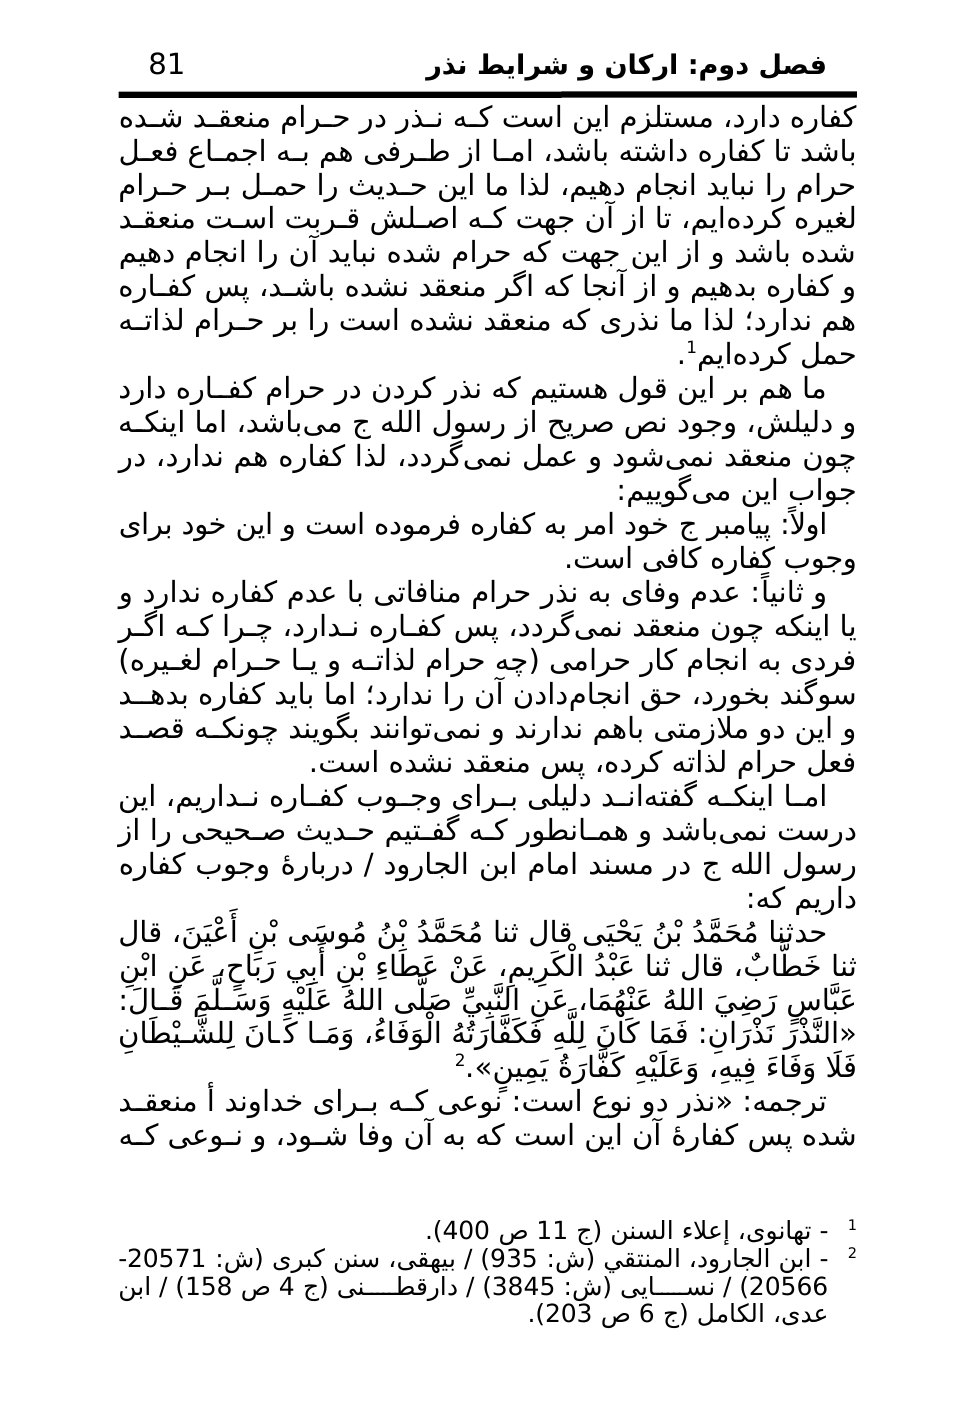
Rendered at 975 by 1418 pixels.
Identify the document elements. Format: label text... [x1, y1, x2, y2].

text ما هم بر این قول هستیم که نذر کردن در حرام کفاره دارد و دلیلش، وجود نص صریح از رسول الله ج می‌باشد، اما اینکه چون منعقد نمی‌شود و عمل نمی‌گردد، لذا کفاره هم ندارد، در جواب این می‌گوییم: [118, 372, 857, 507]
text و ثانیاً: عدم وفای به نذر حرام منافاتی با عدم کفاره ندارد و یا اینکه چون منعقد نمی‌گردد، پس کفاره ندارد، چرا که اگر فردی به انجام کار حرامی (چه حرام لذاته و یا حرام لغیره) سوگند بخورد، حق انجام‌دادن آن را ندارد؛ اما باید کفاره بدهد و این دو ملازمتی باهم ندارند و نمی‌توانند بگویند چونکه قصد فعل حرام لذاته کرده، پس منعقد نشده است. [118, 575, 857, 779]
text اما حنفیه که بین حرام لغیره و لذاته فرق گذاشته‌اند، این دلیل را آورده‌اند که چون پیامبر ج فرموده‌اند که نذر در حرام کفاره دارد، مستلزم این است که نذر در حرام منعقد شده باشد تا کفاره داشته باشد، اما از طرفی هم به اجماع فعل حرام را نباید انجام دهیم، لذا ما این حدیث را حمل بر حرام لغیره کرده‌ایم، تا از آن جهت که اصلش قربت است منعقد شده باشد و از این جهت که حرام شده نباید آن را انجام دهیم و کفاره بدهیم و از آنجا که اگر منعقد نشده باشد، پس کفاره هم ندارد؛ لذا ما نذری که منعقد نشده است را بر حرام لذاته حمل کرده‌ایم. [118, 100, 857, 372]
text حدثنا مُحَمَّدُ بْنُ يَحْيَى قال ثنا مُحَمَّدُ بْنُ مُوسَى بْنِ أَعْيَنَ، قال ثنا خَطَّابٌ، قال ثنا عَبْدُ الْكَرِيمِ، عَنْ عَطَاءِ بْنِ أَبِي رَبَاحٍ، عَنِ ابْنِ عَبَّاسٍ رَضِيَ اللهُ عَنْهُمَا، عَنِ النَّبِيِّ صَلَّى اللهُ عَلَيْهِ وَسَلَّمَ قَالَ: «النَّذْرَ نَذْرَانِ: فَمَا كَانَ لِلَّهِ فَكَفَّارَتُهُ الْوَفَاءُ، وَمَا كَانَ لِلشَّيْطَانِ فَلَا وَفَاءَ فِیهِ، وَعَلَيْهِ كَفَّارَةُ يَمِينٍ». [118, 915, 857, 1085]
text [118, 1085, 857, 1153]
text اولاً: پیامبر ج خود امر به کفاره فرموده است و این خود برای وجوب کفاره کافی است. [118, 507, 857, 575]
text اما اینکه گفته‌اند دلیلی برای وجوب کفاره نداریم، این درست نمی‌باشد و همانطور که گفتیم حدیث صحیحی را از رسول الله ج در مسند امام ابن الجارود / دربارۀ وجوب کفاره داریم که: [118, 779, 857, 915]
